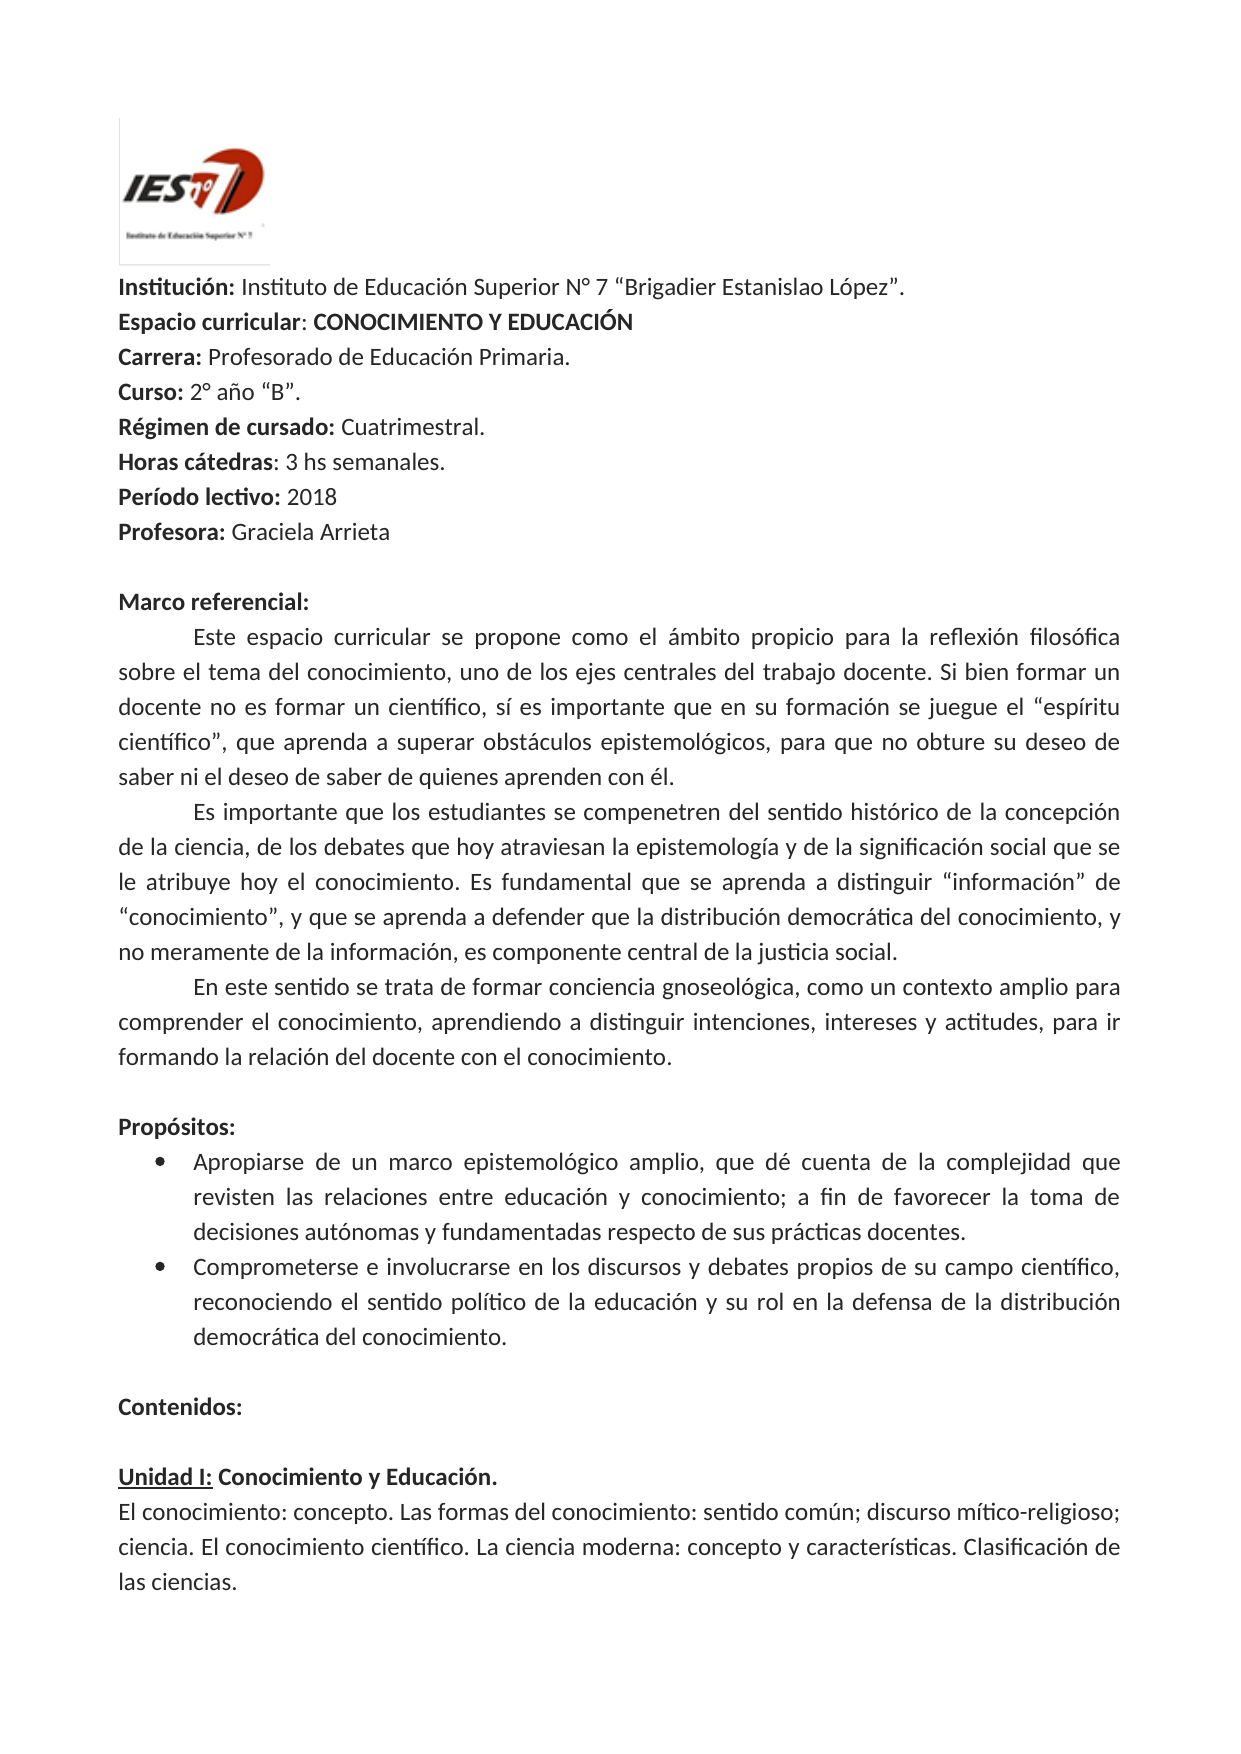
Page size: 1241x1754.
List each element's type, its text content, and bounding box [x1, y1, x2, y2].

text Contenidos: [118, 1391, 1122, 1421]
text Propósitos: [118, 1111, 1122, 1141]
text Carrera: Profesorado de Educación Primaria. [118, 341, 1122, 371]
text Espacio curricular: CONOCIMIENTO Y EDUCACIÓN [118, 306, 1122, 336]
text Curso: 2° año “B”. [118, 376, 1122, 406]
text Profesora: Graciela Arrieta [118, 516, 1122, 546]
text Unidad I: Conocimiento y Educación. [118, 1461, 1122, 1491]
text Marco referencial: [118, 586, 1122, 616]
text Período lectivo: 2018 [118, 481, 1122, 511]
text Institución: Instituto de Educación Superior N° 7 “Brigadier Estanislao López”. [118, 271, 1122, 301]
picture [118, 118, 270, 267]
text En este sentido se trata de formar conciencia gnoseológica, como un contexto amplio para comprender el conocimiento, aprendiendo a distinguir intenciones, intereses y actitudes, para ir formando la relación del docente con el conocimiento. [118, 971, 1122, 1071]
text Horas cátedras: 3 hs semanales. [118, 446, 1122, 476]
text Régimen de cursado: Cuatrimestral. [118, 411, 1122, 441]
list Comprometerse e involucrarse en los discursos y debates propios de su campo científico, reconociendo el sentido político de la educación y su rol en la defensa de la distribución democrática del conocimiento. [156, 1251, 1122, 1351]
text El conocimiento: concepto. Las formas del conocimiento: sentido común; discurso mítico-religioso; ciencia. El conocimiento científico. La ciencia moderna: concepto y características. Clasificación de las ciencias. [118, 1496, 1122, 1596]
text Este espacio curricular se propone como el ámbito propicio para la reflexión filosófica sobre el tema del conocimiento, uno de los ejes centrales del trabajo docente. Si bien formar un docente no es formar un científico, sí es importante que en su formación se juegue el “espíritu científico”, que aprenda a superar obstáculos epistemológicos, para que no obture su deseo de saber ni el deseo de saber de quienes aprenden con él. [118, 621, 1122, 791]
text Es importante que los estudiantes se compenetren del sentido histórico de la concepción de la ciencia, de los debates que hoy atraviesan la epistemología y de la significación social que se le atribuye hoy el conocimiento. Es fundamental que se aprenda a distinguir “información” de “conocimiento”, y que se aprenda a defender que la distribución democrática del conocimiento, y no meramente de la información, es componente central de la justicia social. [118, 796, 1122, 966]
list Apropiarse de un marco epistemológico amplio, que dé cuenta de la complejidad que revisten las relaciones entre educación y conocimiento; a fin de favorecer la toma de decisiones autónomas y fundamentadas respecto de sus prácticas docentes. [156, 1146, 1122, 1246]
